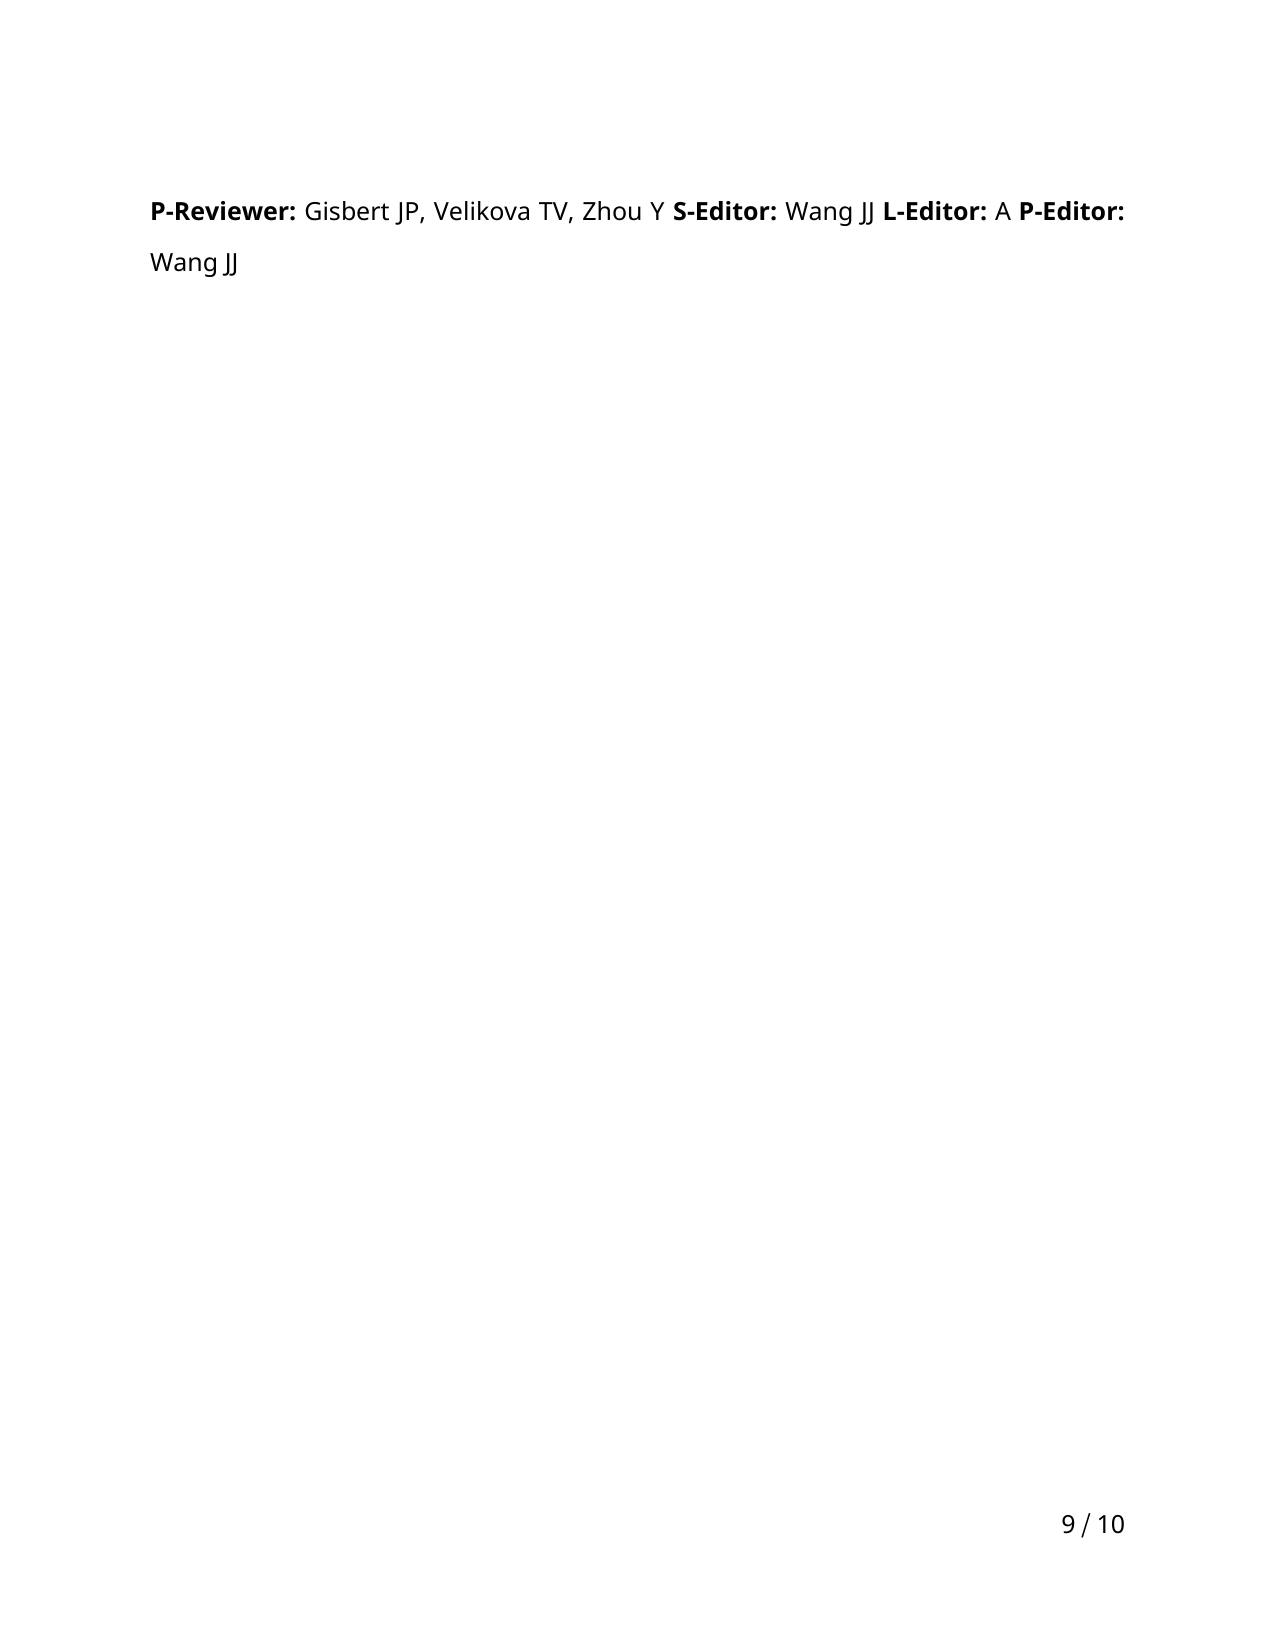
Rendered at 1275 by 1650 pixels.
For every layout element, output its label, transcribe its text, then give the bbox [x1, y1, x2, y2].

text P-Reviewer: Gisbert JP, Velikova TV, Zhou Y S-Editor: Wang JJ L-Editor: A P-Editor: Wang JJ [150, 193, 1125, 278]
